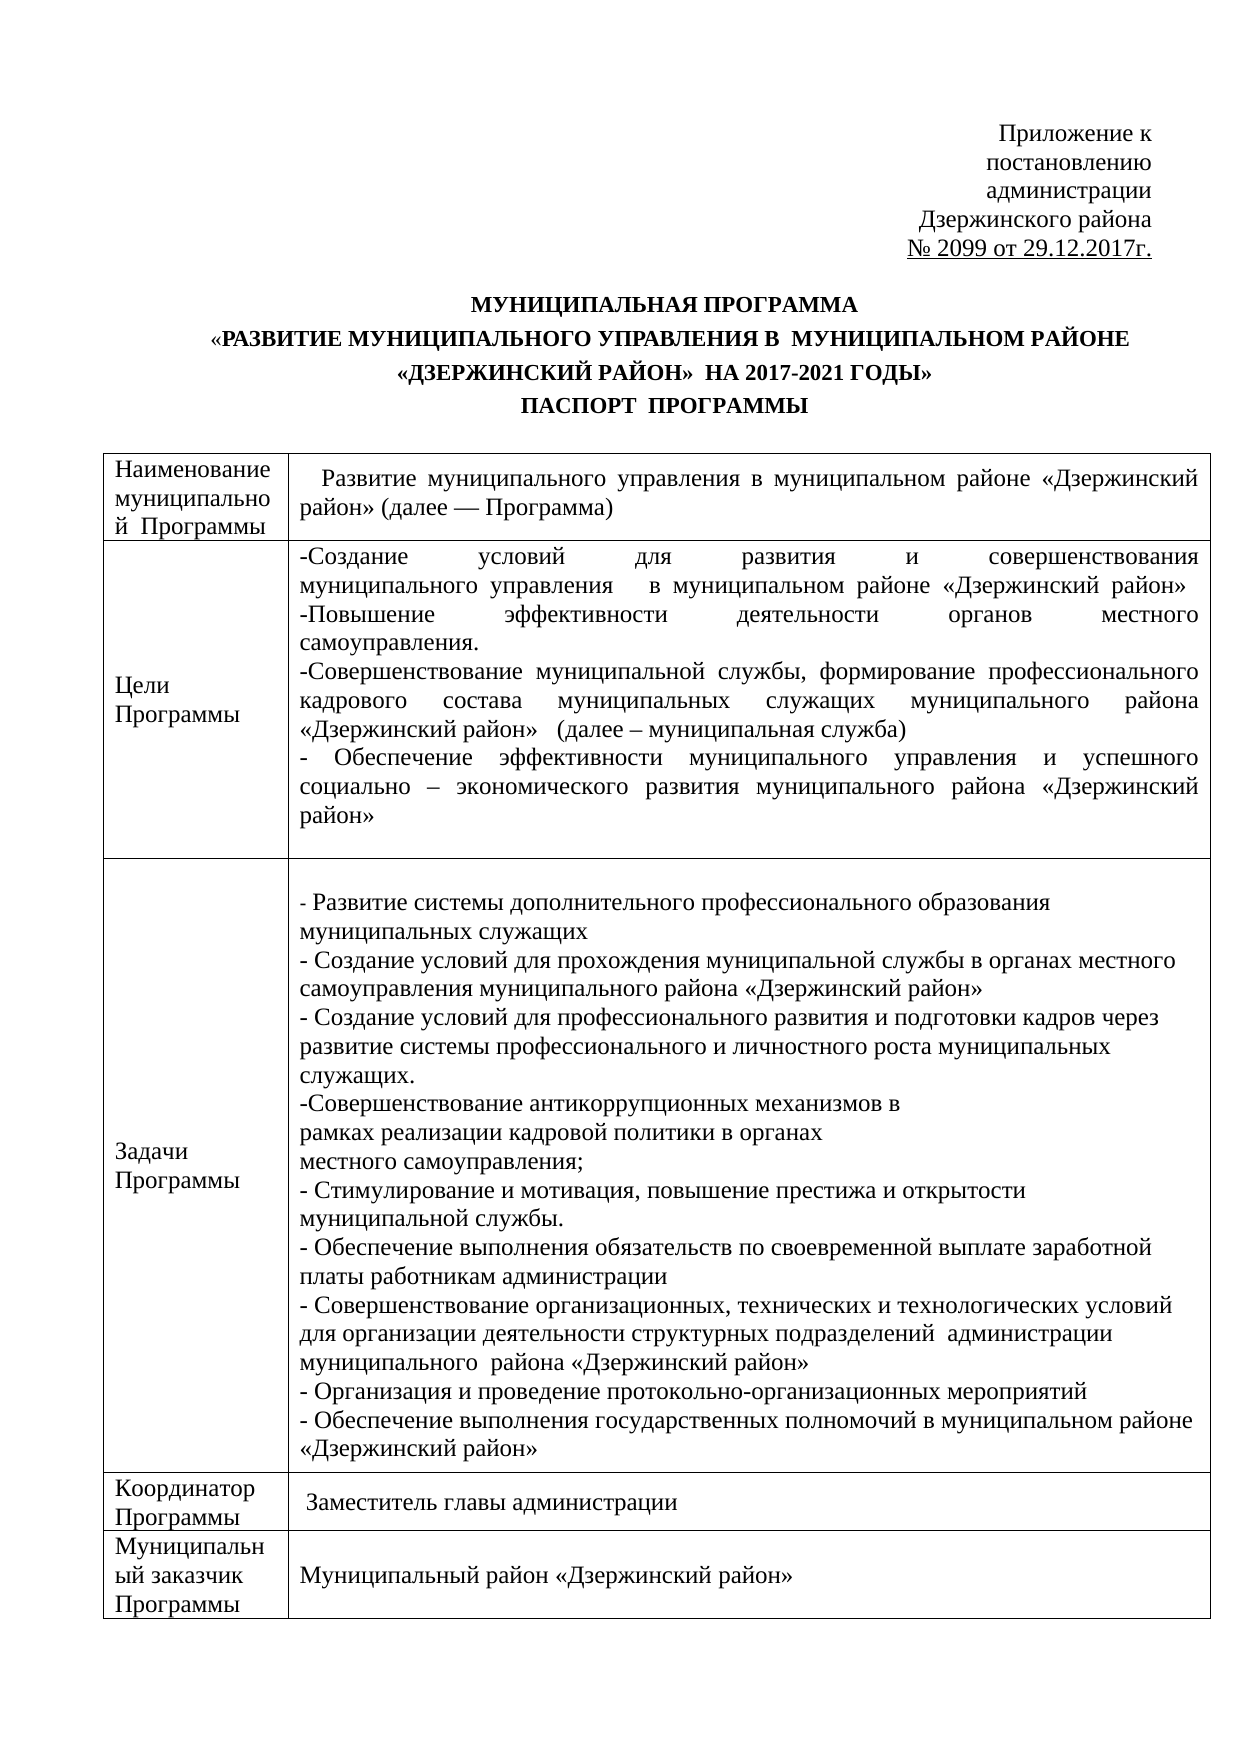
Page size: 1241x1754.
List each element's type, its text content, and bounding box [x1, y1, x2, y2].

table_cell Цели Программы [104, 541, 288, 857]
table_cell - Развитие системы дополнительного профессионального образования муниципальных служащих - Создание условий для прохождения муниципальной службы в органах местного самоуправления муниципального района «Дзержинский район» - Создание условий для профессионального развития и подготовки кадров через развитие системы профессионального и личностного роста муниципальных служащих. -Совершенствование антикоррупционных механизмов в рамках реализации кадровой политики в органах местного самоуправления; - Стимулирование и мотивация, повышение престижа и открытости муниципальной службы. - Обеспечение выполнения обязательств по своевременной выплате заработной платы работникам администрации - Совершенствование организационных, технических и технологических условий для организации деятельности структурных подразделений администрации муниципального района «Дзержинский район» - Организация и проведение протокольно-организационных мероприятий - Обеспечение выполнения государственных полномочий в муниципальном районе «Дзержинский район» [289, 859, 1210, 1472]
table_cell Муниципальный заказчик Программы [104, 1531, 288, 1618]
table_cell Муниципальный район «Дзержинский район» [289, 1531, 1210, 1618]
text администрации [177, 176, 1152, 204]
text Приложение к [177, 118, 1152, 147]
table_header Развитие муниципального управления в муниципальном районе «Дзержинский район» (далее — Программа) [289, 454, 1210, 540]
text постановлению [833, 147, 1152, 176]
text № 2099 от 29.12.2017г. [177, 233, 1152, 262]
text МУНИЦИПАЛЬНАЯ ПРОГРАММА [177, 291, 1152, 317]
table_cell Заместитель главы администрации [289, 1473, 1210, 1530]
text Дзержинского района [177, 204, 1152, 233]
table_header Наименование муниципальной Программы [104, 454, 288, 540]
text ПАСПОРТ ПРОГРАММЫ [177, 385, 1152, 419]
table_cell Задачи Программы [104, 859, 288, 1472]
table_cell Координатор Программы [104, 1473, 288, 1530]
table_cell -Создание условий для развития и совершенствования муниципального управления в муниципальном районе «Дзержинский район» -Повышение эффективности деятельности органов местного самоуправления. -Совершенствование муниципальной службы, формирование профессионального кадрового состава муниципальных служащих муниципального района «Дзержинский район» (далее – муниципальная служба) - Обеспечение эффективности муниципального управления и успешного социально – экономического развития муниципального района «Дзержинский район» [289, 541, 1210, 857]
text «РАЗВИТИЕ МУНИЦИПАЛЬНОГО УПРАВЛЕНИЯ В МУНИЦИПАЛЬНОМ РАЙОНЕ «ДЗЕРЖИНСКИЙ РАЙОН» НА 2017-2021 ГОДЫ» [177, 317, 1152, 385]
